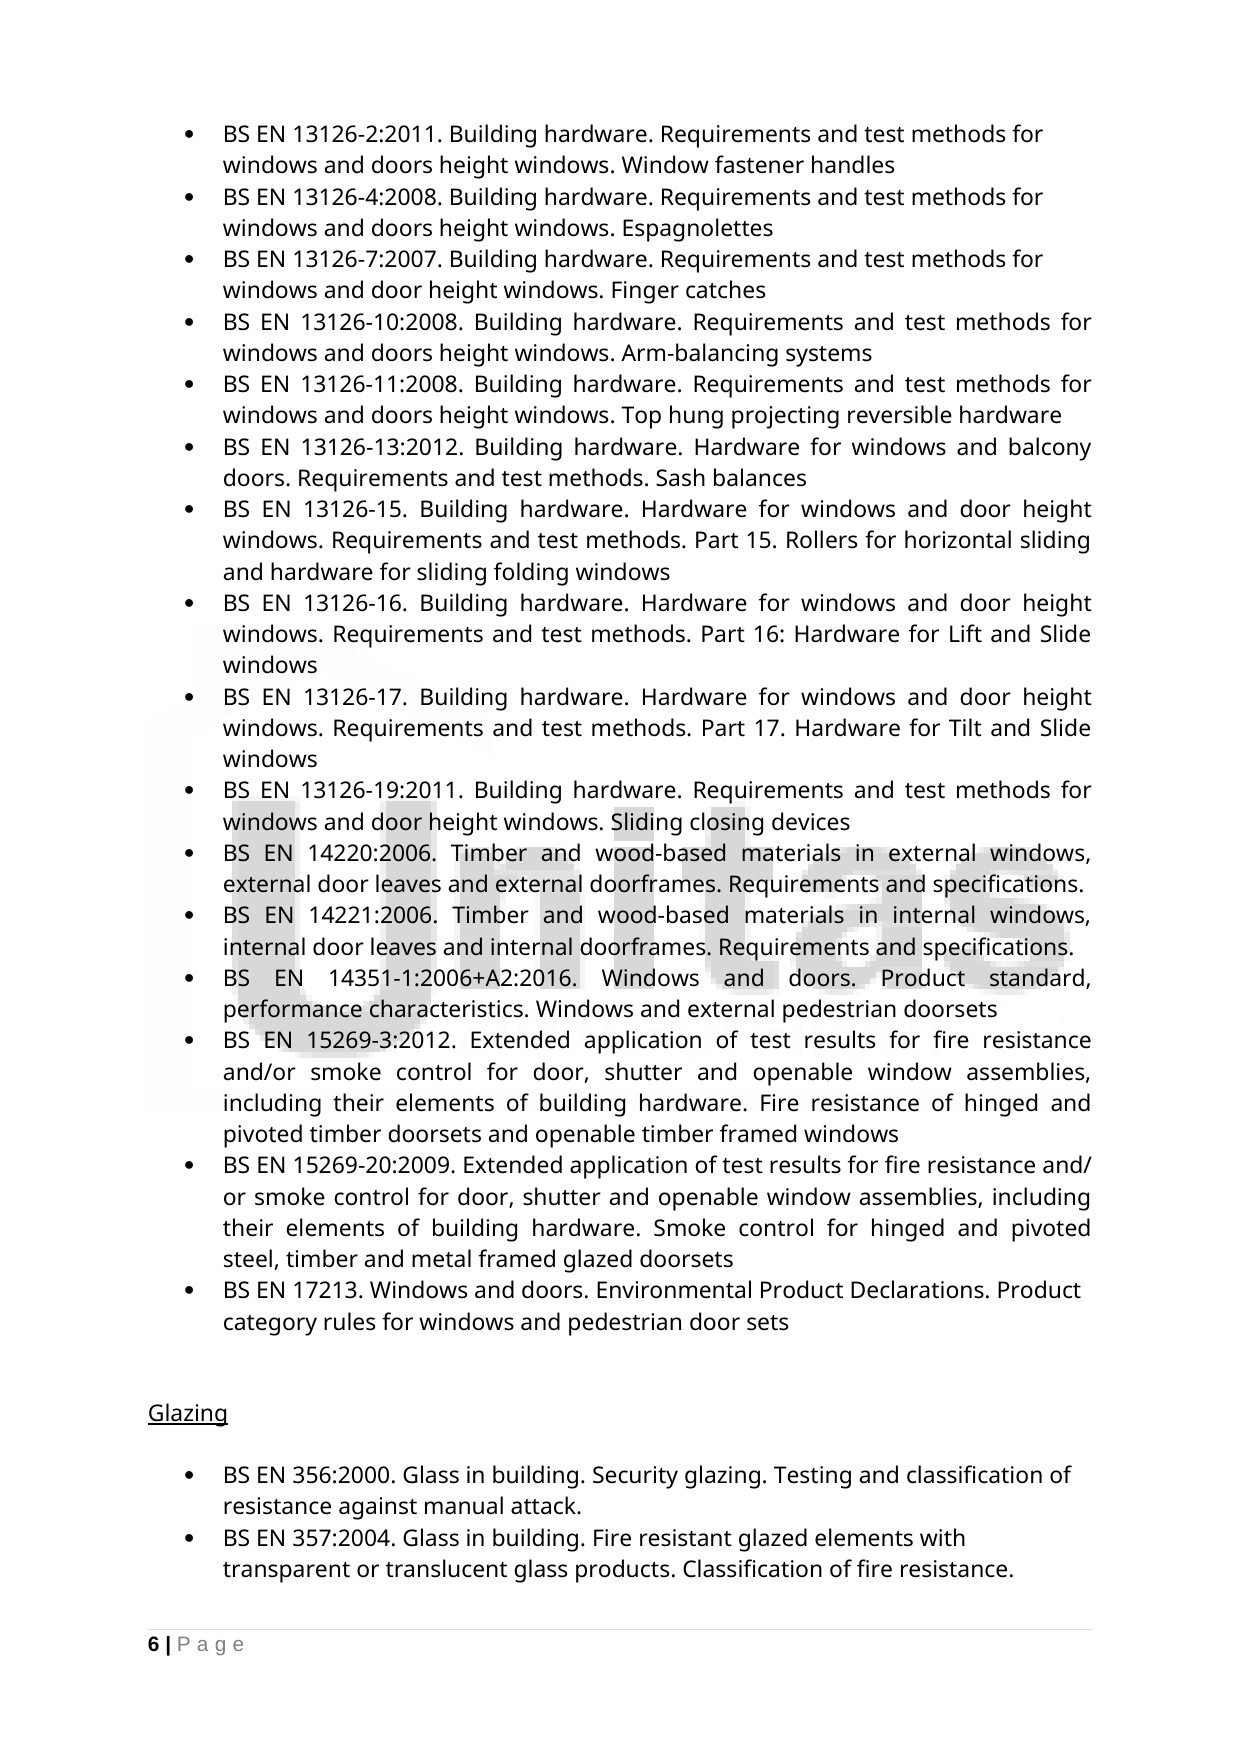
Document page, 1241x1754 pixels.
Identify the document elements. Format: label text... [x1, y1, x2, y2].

list BS EN 14220:2006. Timber and wood-based materials in external windows, external door leaves and external doorframes. Requirements and specifications. [185, 837, 1092, 899]
list BS EN 15269-3:2012. Extended application of test results for fire resistance and/or smoke control for door, shutter and openable window assemblies, including their elements of building hardware. Fire resistance of hinged and pivoted timber doorsets and openable timber framed windows [185, 1024, 1092, 1149]
list BS EN 17213. Windows and doors. Environmental Product Declarations. Product category rules for windows and pedestrian door sets [185, 1274, 1092, 1337]
list BS EN 13126-16. Building hardware. Hardware for windows and door height windows. Requirements and test methods. Part 16: Hardware for Lift and Slide windows [185, 587, 1092, 681]
text Glazing [148, 1397, 1092, 1428]
list BS EN 13126-19:2011. Building hardware. Requirements and test methods for windows and door height windows. Sliding closing devices [185, 774, 1092, 837]
list BS EN 357:2004. Glass in building. Fire resistant glazed elements with transparent or translucent glass products. Classification of fire resistance. [185, 1522, 1092, 1584]
list BS EN 15269-20:2009. Extended application of test results for fire resistance and/ or smoke control for door, shutter and openable window assemblies, including their elements of building hardware. Smoke control for hinged and pivoted steel, timber and metal framed glazed doorsets [185, 1149, 1092, 1274]
list BS EN 13126-2:2011. Building hardware. Requirements and test methods for windows and doors height windows. Window fastener handles [185, 118, 1092, 181]
list BS EN 13126-17. Building hardware. Hardware for windows and door height windows. Requirements and test methods. Part 17. Hardware for Tilt and Slide windows [185, 681, 1092, 774]
list BS EN 13126-4:2008. Building hardware. Requirements and test methods for windows and doors height windows. Espagnolettes [185, 181, 1092, 243]
list BS EN 13126-13:2012. Building hardware. Hardware for windows and balcony doors. Requirements and test methods. Sash balances [185, 431, 1092, 493]
list BS EN 13126-10:2008. Building hardware. Requirements and test methods for windows and doors height windows. Arm-balancing systems [185, 306, 1092, 368]
list BS EN 13126-7:2007. Building hardware. Requirements and test methods for windows and door height windows. Finger catches [185, 243, 1092, 306]
list BS EN 14221:2006. Timber and wood-based materials in internal windows, internal door leaves and internal doorframes. Requirements and specifications. [185, 899, 1092, 962]
list BS EN 356:2000. Glass in building. Security glazing. Testing and classification of resistance against manual attack. [185, 1459, 1092, 1522]
list BS EN 13126-15. Building hardware. Hardware for windows and door height windows. Requirements and test methods. Part 15. Rollers for horizontal sliding and hardware for sliding folding windows [185, 493, 1092, 587]
list BS EN 14351-1:2006+A2:2016. Windows and doors. Product standard, performance characteristics. Windows and external pedestrian doorsets [185, 962, 1092, 1024]
list BS EN 13126-11:2008. Building hardware. Requirements and test methods for windows and doors height windows. Top hung projecting reversible hardware [185, 368, 1092, 431]
